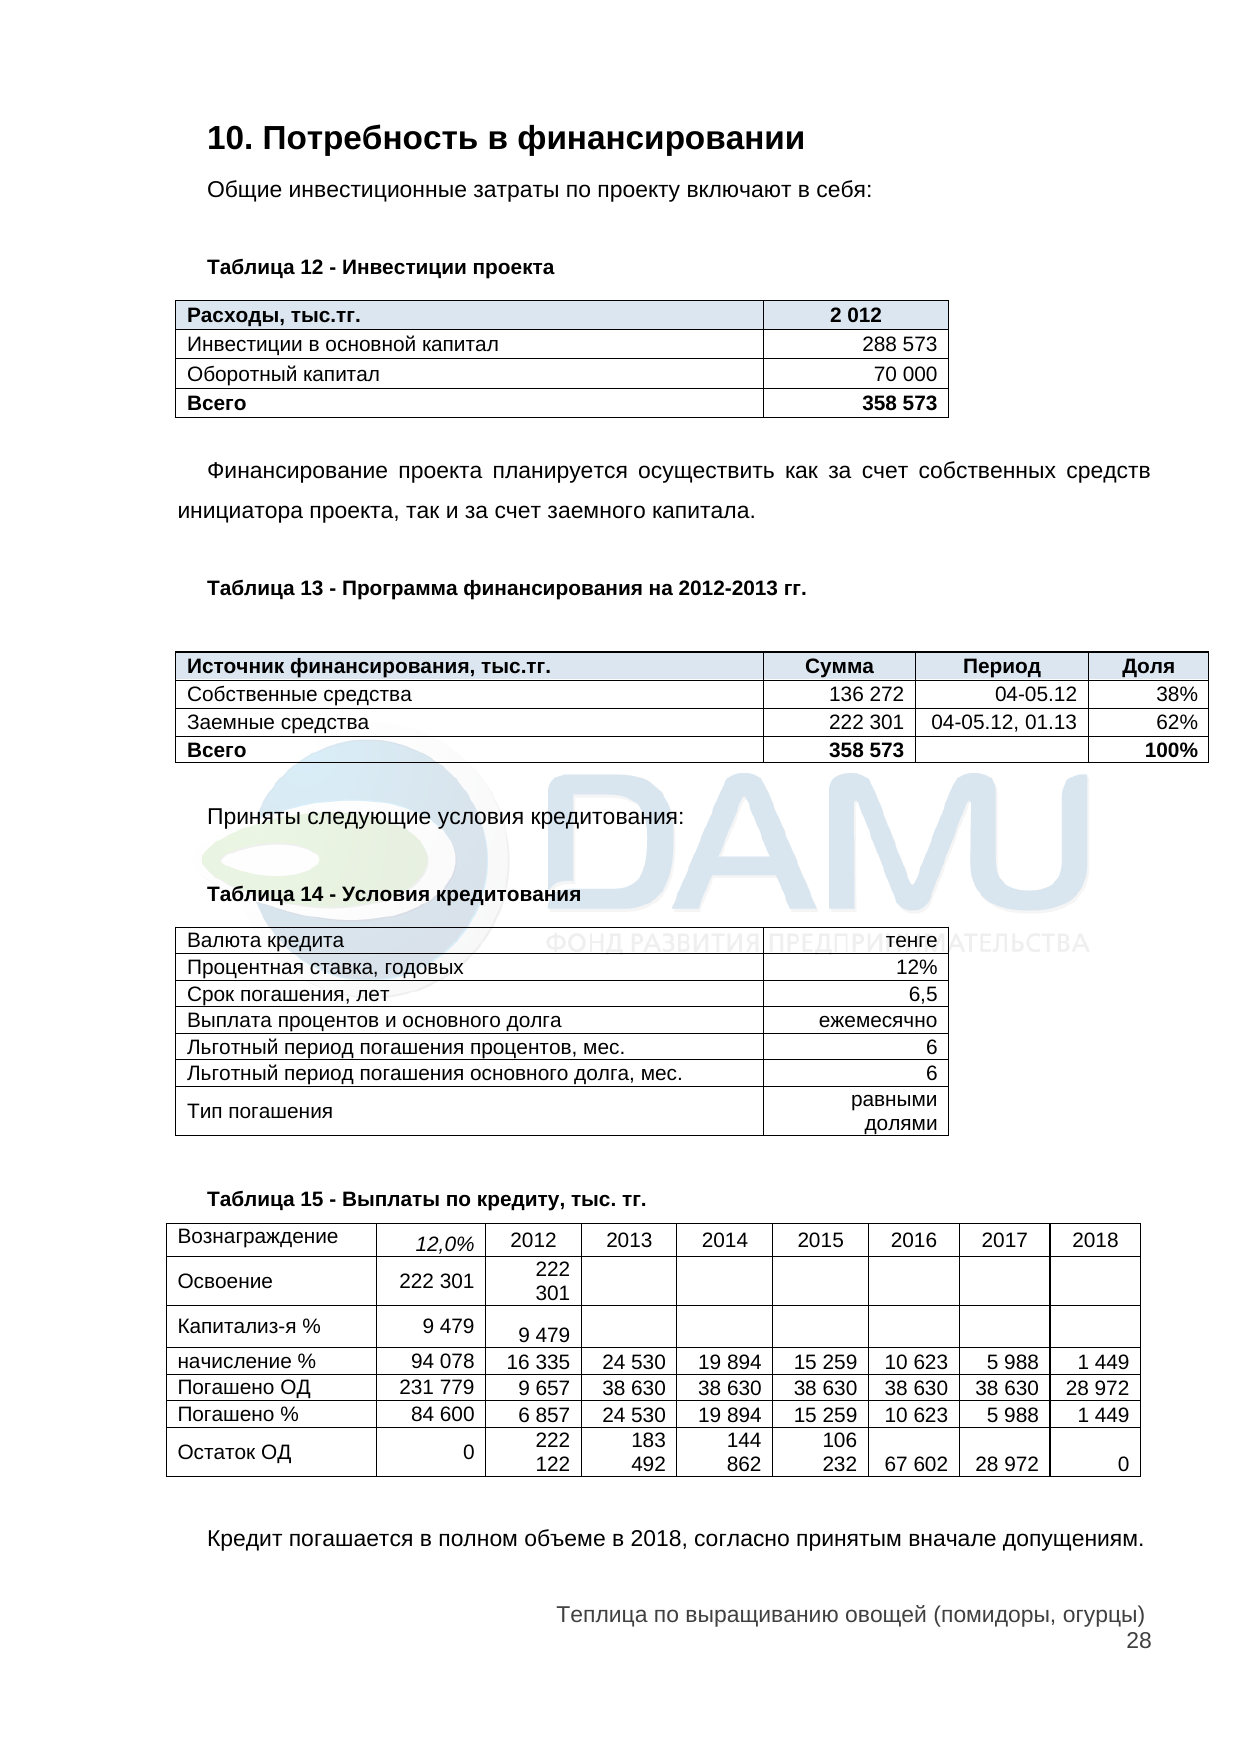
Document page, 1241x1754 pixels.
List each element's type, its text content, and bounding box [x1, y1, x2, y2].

table_cell 358 573 [764, 737, 915, 762]
picture [177, 763, 1151, 803]
table_cell равными долями [764, 1087, 948, 1135]
table_cell Остаток ОД [167, 1428, 376, 1476]
table_cell [916, 737, 1088, 762]
table_header Валюта кредита [176, 928, 763, 953]
text Таблица 13 - Программа финансирования на 2012-2013 гг. [177, 576, 1152, 600]
table_cell [1051, 1257, 1140, 1305]
table_header Источник финансирования, тыс.тг. [176, 653, 763, 679]
table_cell [960, 1306, 1049, 1347]
table_cell Процентная ставка, годовых [176, 954, 763, 980]
table_cell [677, 1306, 772, 1347]
table_cell [1051, 1306, 1140, 1347]
table_cell Срок погашения, лет [176, 981, 763, 1006]
table_cell 0 [1051, 1428, 1140, 1476]
table_cell 84 600 [377, 1401, 485, 1427]
table_cell Всего [176, 737, 763, 762]
table_header 2015 [773, 1224, 868, 1256]
table_cell [582, 1257, 676, 1305]
table_header 2017 [960, 1224, 1049, 1256]
table_header 2 012 [764, 301, 948, 329]
text Таблица 14 - Условия кредитования [177, 882, 1152, 906]
table_cell [582, 1306, 676, 1347]
table_cell 106 232 [773, 1428, 868, 1476]
table_cell Освоение [167, 1257, 376, 1305]
table_cell 144 862 [677, 1428, 772, 1476]
table_header Вознаграждение [167, 1224, 376, 1256]
table_cell 222 122 [486, 1428, 581, 1476]
table_cell 1 449 [1051, 1348, 1140, 1373]
table_cell 19 894 [677, 1401, 772, 1427]
text Таблица 15 - Выплаты по кредиту, тыс. тг. [177, 1187, 1152, 1211]
table_header 2013 [582, 1224, 676, 1256]
table_cell 10 623 [869, 1401, 959, 1427]
table_cell начисление % [167, 1348, 376, 1373]
table_cell 70 000 [764, 359, 948, 388]
table_cell 358 573 [764, 389, 948, 417]
table_cell ежемесячно [764, 1007, 948, 1033]
table_cell 136 272 [764, 681, 915, 708]
table_cell 9 479 [377, 1306, 485, 1347]
table_cell 10 623 [869, 1348, 959, 1373]
table_cell Заемные средства [176, 709, 763, 736]
table_cell 16 335 [486, 1348, 581, 1373]
table_header Расходы, тыс.тг. [176, 301, 763, 329]
table_cell 5 988 [960, 1401, 1049, 1427]
table_cell 231 779 [377, 1375, 485, 1400]
table_cell Тип погашения [176, 1087, 763, 1135]
table_cell Льготный период погашения процентов, мес. [176, 1034, 763, 1059]
table_cell 0 [377, 1428, 485, 1476]
table_cell Собственные средства [176, 681, 763, 708]
table_cell 38 630 [677, 1375, 772, 1400]
table_cell 222 301 [377, 1257, 485, 1305]
table_cell 6,5 [764, 981, 948, 1006]
text Приняты следующие условия кредитования: [177, 803, 1152, 829]
table_cell Капитализ-я % [167, 1306, 376, 1347]
table_cell [773, 1257, 868, 1305]
table_cell 19 894 [677, 1348, 772, 1373]
table_cell 04-05.12, 01.13 [916, 709, 1088, 736]
table_header 12,0% [377, 1224, 485, 1256]
table_cell 24 530 [582, 1348, 676, 1373]
table_header 2012 [486, 1224, 581, 1256]
table_cell [869, 1257, 959, 1305]
table_cell 38 630 [582, 1375, 676, 1400]
table_header Доля [1089, 653, 1208, 679]
table_cell [677, 1257, 772, 1305]
table_cell [869, 1306, 959, 1347]
table_header 2016 [869, 1224, 959, 1256]
table_cell 222 301 [764, 709, 915, 736]
table_cell 15 259 [773, 1401, 868, 1427]
table_cell 38 630 [869, 1375, 959, 1400]
table_cell Выплата процентов и основного долга [176, 1007, 763, 1033]
table_cell 28 972 [960, 1428, 1049, 1476]
table_cell 5 988 [960, 1348, 1049, 1373]
table_header 2014 [677, 1224, 772, 1256]
table_cell 38 630 [960, 1375, 1049, 1400]
table_cell Инвестиции в основной капитал [176, 330, 763, 358]
subtitle 10. Потребность в финансировании [177, 118, 1152, 157]
table_cell 100% [1089, 737, 1208, 762]
table_cell 94 078 [377, 1348, 485, 1373]
text Кредит погашается в полном объеме в 2018, согласно принятым вначале допущениям. [177, 1525, 1152, 1551]
table_cell 288 573 [764, 330, 948, 358]
table_cell 38% [1089, 681, 1208, 708]
table_cell Оборотный капитал [176, 359, 763, 388]
text Финансирование проекта планируется осуществить как за счет собственных средств инициатора проекта, так и за счет заемного капитала. [177, 457, 1152, 523]
table_cell Погашено % [167, 1401, 376, 1427]
table_cell 6 857 [486, 1401, 581, 1427]
table_cell 6 [764, 1034, 948, 1059]
text Общие инвестиционные затраты по проекту включают в себя: [177, 176, 1152, 202]
table_cell 6 [764, 1060, 948, 1086]
table_cell Всего [176, 389, 763, 417]
table_cell 12% [764, 954, 948, 980]
table_cell 183 492 [582, 1428, 676, 1476]
table_cell 28 972 [1051, 1375, 1140, 1400]
table_cell 9 657 [486, 1375, 581, 1400]
table_cell 15 259 [773, 1348, 868, 1373]
table_cell [773, 1306, 868, 1347]
text Таблица 12 - Инвестиции проекта [177, 255, 1152, 279]
table_cell 24 530 [582, 1401, 676, 1427]
table_cell 62% [1089, 709, 1208, 736]
table_header Период [916, 653, 1088, 679]
table_cell 38 630 [773, 1375, 868, 1400]
table_header 2018 [1051, 1224, 1140, 1256]
table_cell Льготный период погашения основного долга, мес. [176, 1060, 763, 1086]
picture [177, 829, 1151, 882]
table_cell 1 449 [1051, 1401, 1140, 1427]
table_cell 67 602 [869, 1428, 959, 1476]
picture [177, 906, 1151, 1055]
table_cell 222 301 [486, 1257, 581, 1305]
table_header Сумма [764, 653, 915, 679]
table_cell 9 479 [486, 1306, 581, 1347]
table_cell Погашено ОД [167, 1375, 376, 1400]
table_header тенге [764, 928, 948, 953]
table_cell 04-05.12 [916, 681, 1088, 708]
table_cell [960, 1257, 1049, 1305]
